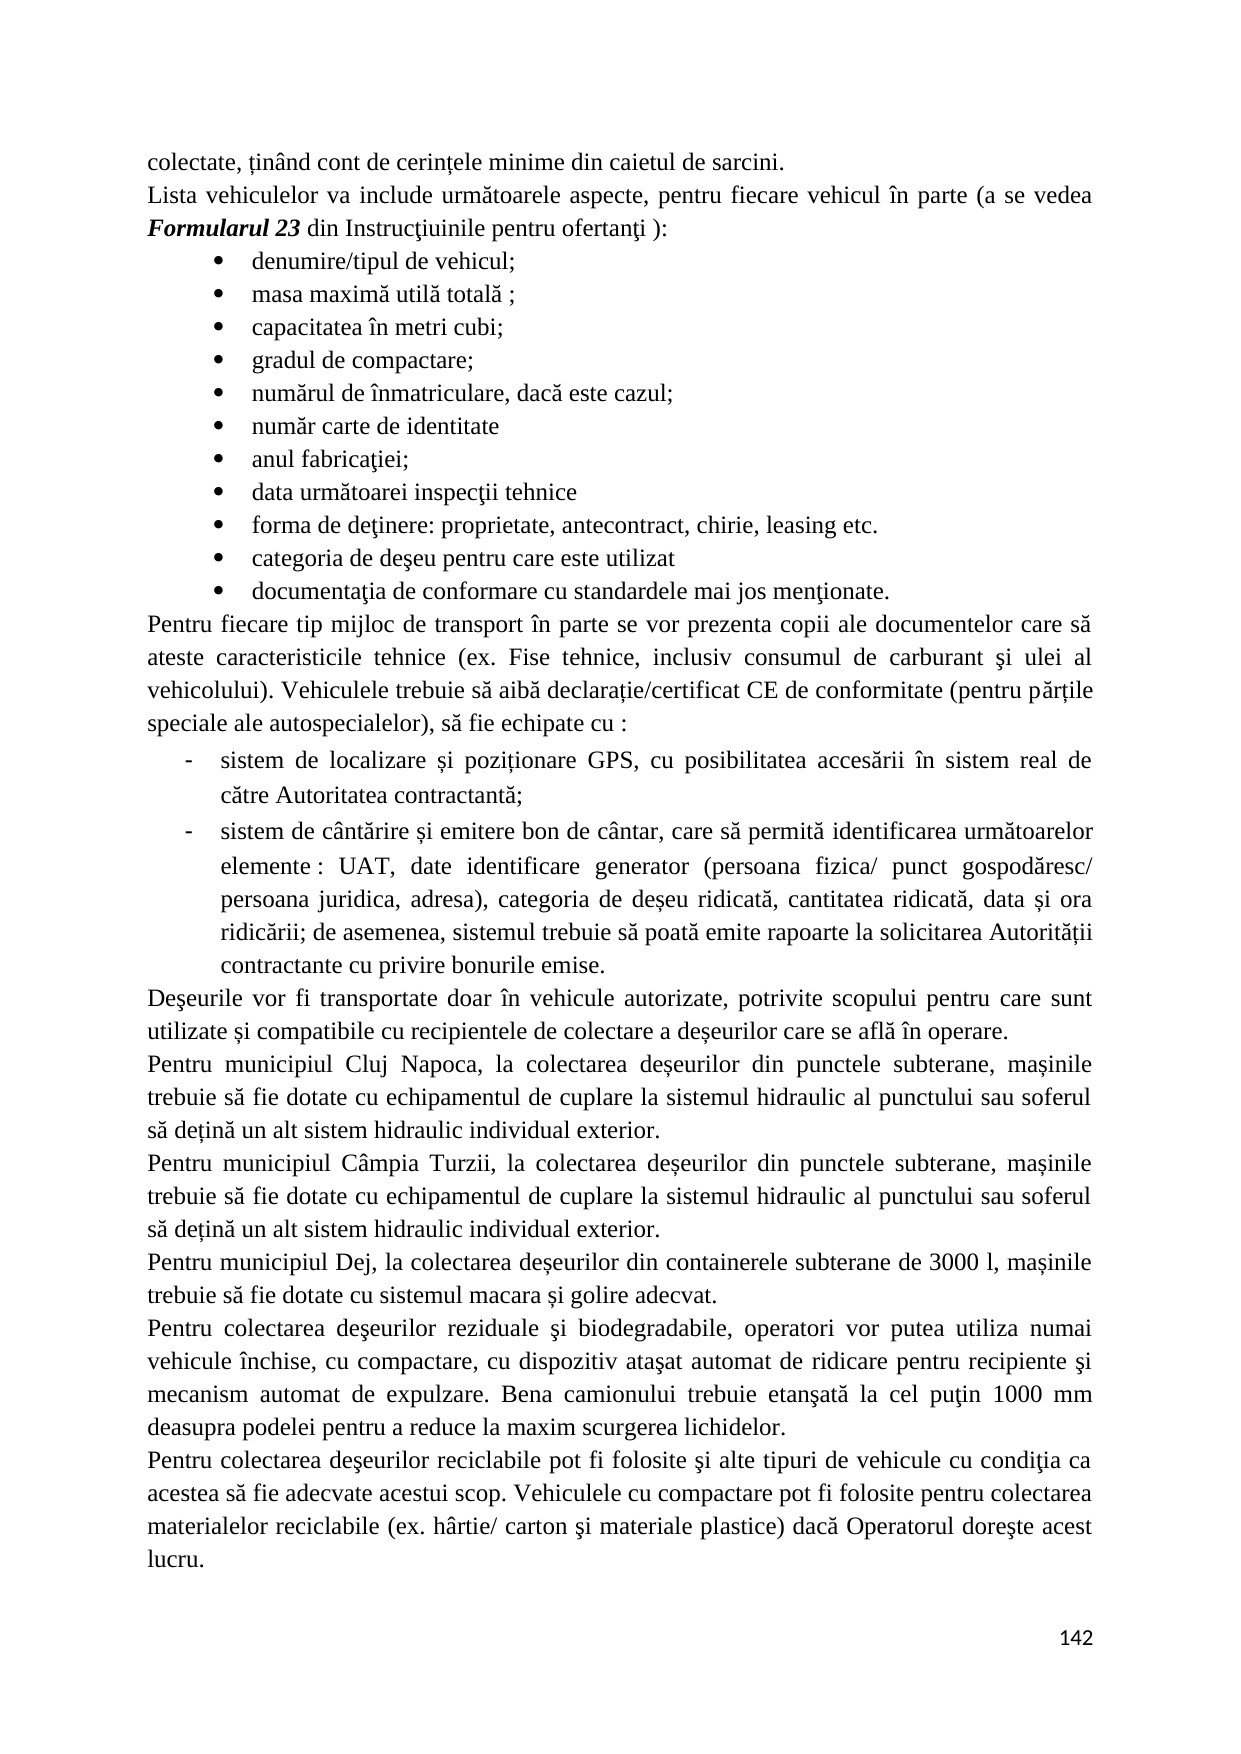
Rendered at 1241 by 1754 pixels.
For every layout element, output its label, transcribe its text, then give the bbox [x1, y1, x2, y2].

list forma de deţinere: proprietate, antecontract, chirie, leasing etc. [214, 510, 1093, 539]
list denumire/tipul de vehicul; [214, 246, 1093, 275]
list sistem de cântărire și emitere bon de cântar, care să permită identificarea următoarelor elemente : UAT, date identificare generator (persoana fizica/ punct gospodăresc/ persoana juridica, adresa), categoria de deșeu ridicată, cantitatea ridicată, data și ora ridicării; de asemenea, sistemul trebuie să poată emite rapoarte la solicitarea Autorității contractante cu privire bonurile emise. [184, 813, 1093, 979]
list capacitatea în metri cubi; [214, 312, 1093, 341]
list categoria de deşeu pentru care este utilizat [214, 543, 1093, 572]
list masa maximă utilă totală ; [214, 279, 1093, 308]
list data următoarei inspecţii tehnice [214, 477, 1093, 506]
list numărul de înmatriculare, dacă este cazul; [214, 378, 1093, 407]
text Pentru colectarea deşeurilor reziduale şi biodegradabile, operatori vor putea utiliza numai vehicule închise, cu compactare, cu dispozitiv ataşat automat de ridicare pentru recipiente şi mecanism automat de expulzare. Bena camionului trebuie etanşată la cel puţin 1000 mm deasupra podelei pentru a reduce la maxim scurgerea lichidelor. [147, 1313, 1093, 1441]
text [147, 147, 1093, 176]
list sistem de localizare și poziționare GPS, cu posibilitatea accesării în sistem real de către Autoritatea contractantă; [184, 741, 1093, 808]
list documentaţia de conformare cu standardele mai jos menţionate. [214, 576, 1093, 605]
text Pentru municipiul Câmpia Turzii, la colectarea deșeurilor din punctele subterane, mașinile trebuie să fie dotate cu echipamentul de cuplare la sistemul hidraulic al punctului sau soferul să dețină un alt sistem hidraulic individual exterior. [147, 1148, 1093, 1243]
list gradul de compactare; [214, 345, 1093, 374]
text Pentru municipiul Cluj Napoca, la colectarea deșeurilor din punctele subterane, mașinile trebuie să fie dotate cu echipamentul de cuplare la sistemul hidraulic al punctului sau soferul să dețină un alt sistem hidraulic individual exterior. [147, 1049, 1093, 1144]
text Deşeurile vor fi transportate doar în vehicule autorizate, potrivite scopului pentru care sunt utilizate și compatibile cu recipientele de colectare a deșeurilor care se află în operare. [147, 983, 1093, 1045]
text Lista vehiculelor va include următoarele aspecte, pentru fiecare vehicul în parte (a se vedea Formularul 23 din Instrucţiuinile pentru ofertanţi ): [147, 180, 1093, 242]
text Pentru municipiul Dej, la colectarea deșeurilor din containerele subterane de 3000 l, mașinile trebuie să fie dotate cu sistemul macara și golire adecvat. [147, 1247, 1093, 1309]
text Pentru colectarea deşeurilor reciclabile pot fi folosite şi alte tipuri de vehicule cu condiţia ca acestea să fie adecvate acestui scop. Vehiculele cu compactare pot fi folosite pentru colectarea materialelor reciclabile (ex. hârtie/ carton şi materiale plastice) dacă Operatorul doreşte acest lucru. [147, 1445, 1093, 1573]
text Pentru fiecare tip mijloc de transport în parte se vor prezenta copii ale documentelor care să ateste caracteristicile tehnice (ex. Fise tehnice, inclusiv consumul de carburant şi ulei al vehicolului). Vehiculele trebuie să aibă declarație/certificat CE de conformitate (pentru părțile speciale ale autospecialelor), să fie echipate cu : [147, 609, 1093, 737]
list anul fabricaţiei; [214, 444, 1093, 473]
list număr carte de identitate [214, 411, 1093, 440]
